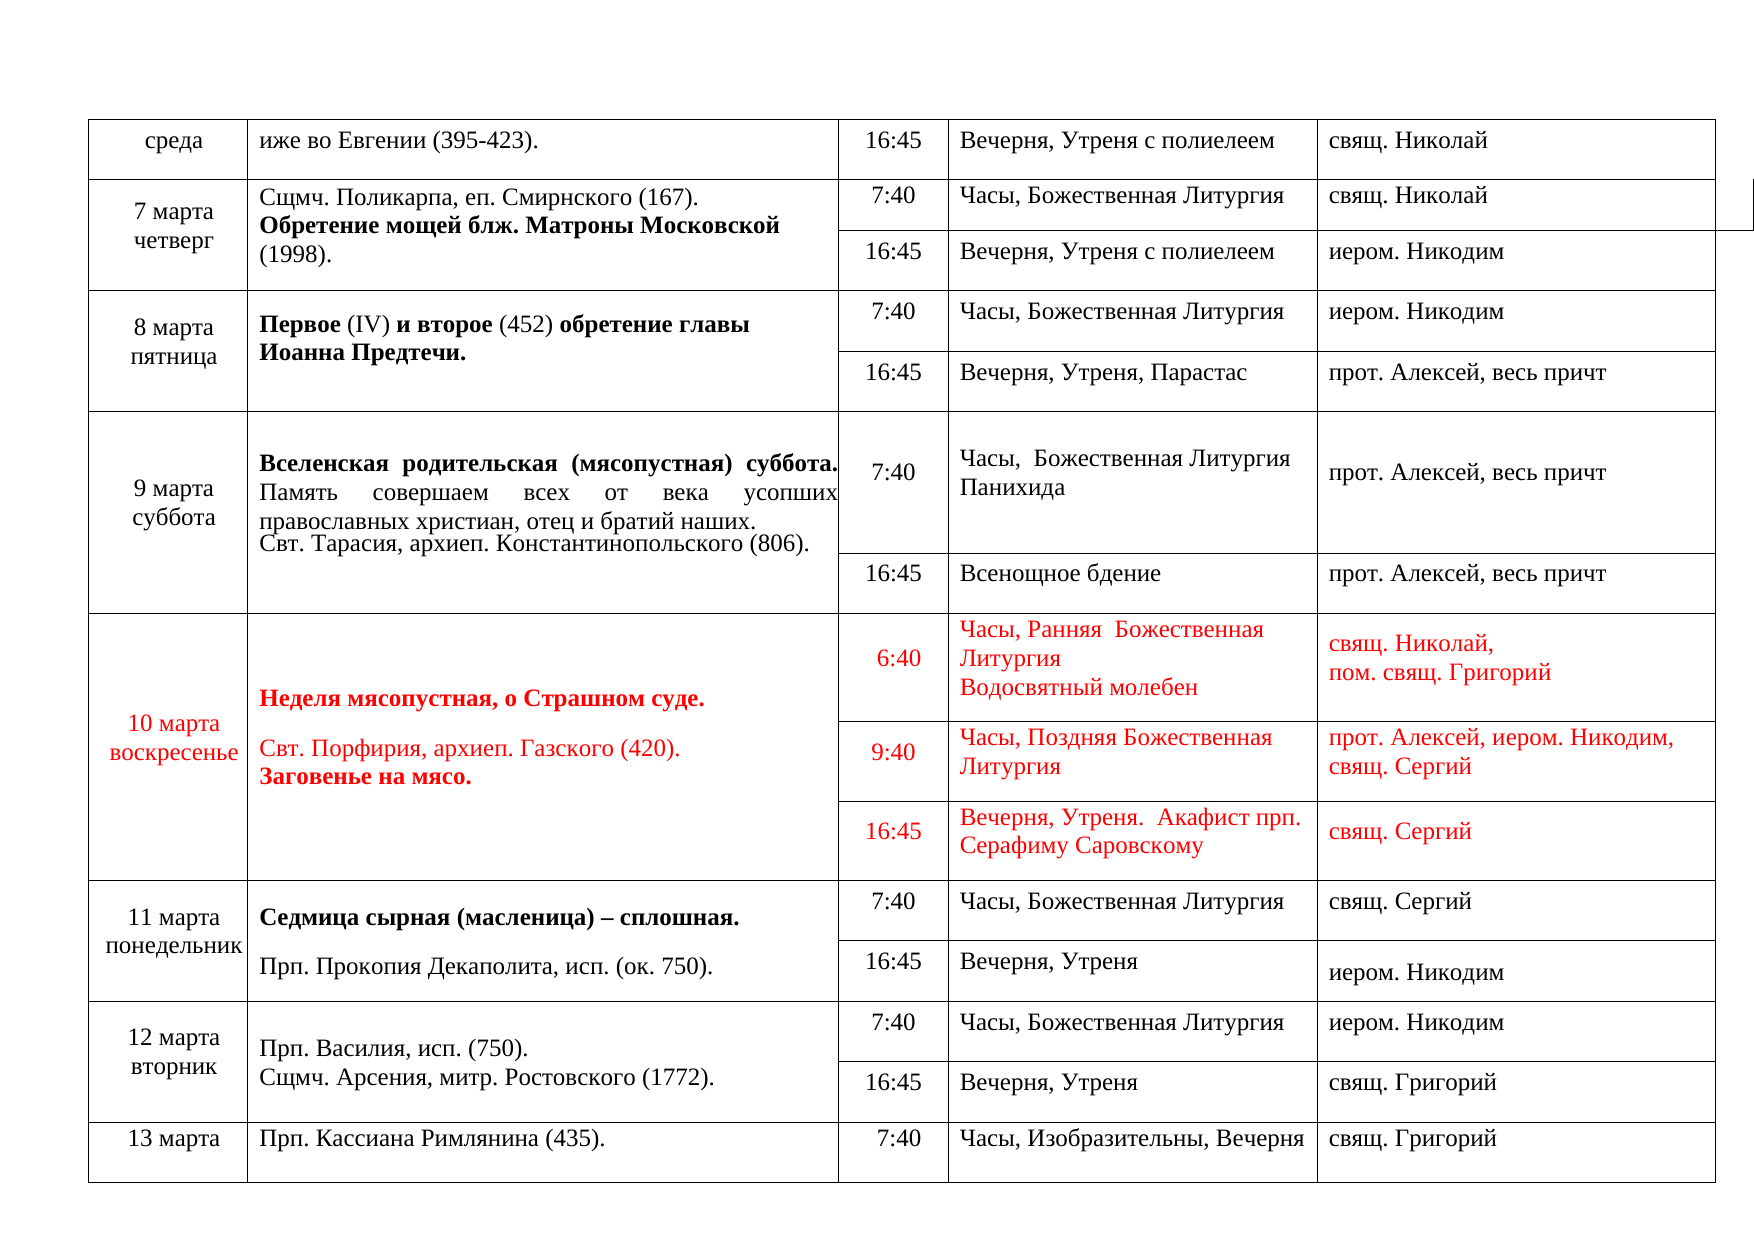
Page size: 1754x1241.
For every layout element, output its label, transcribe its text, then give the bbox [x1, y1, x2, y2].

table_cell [248, 120, 838, 179]
table_cell 16:45 [839, 120, 948, 179]
table_cell Сщмч. Поликарпа, еп. Смирнского (167). Обретение мощей блж. Матроны Московской (1998). [248, 180, 838, 290]
table_cell 16:45 [839, 1062, 948, 1122]
table_cell 7:40 [839, 881, 948, 940]
table_cell 6:40 [839, 614, 948, 721]
table_cell 16:45 [839, 941, 948, 1001]
table_cell прот. Алексей, весь причт [1318, 352, 1715, 411]
table_cell свящ. Николай [1318, 120, 1715, 179]
table_cell 8 марта пятница [89, 291, 247, 411]
table_cell [1716, 179, 1753, 230]
table_cell Вечерня, Утреня, Парастас [949, 352, 1317, 411]
table_cell Часы, Изобразительны, Вечерня [949, 1123, 1317, 1182]
table_cell Прп. Василия, исп. (750). Сщмч. Арсения, митр. Ростовского (1772). [248, 1002, 838, 1122]
table_cell 16:45 [839, 554, 948, 613]
table_cell иером. Никодим [1318, 941, 1715, 1001]
table_cell 12 марта вторник [89, 1002, 247, 1122]
table_cell Первое (IV) и второе (452) обретение главы Иоанна Предтечи. [248, 291, 838, 411]
table_cell 11 марта понедельник [89, 881, 247, 1001]
table_cell прот. Алексей, иером. Никодим, свящ. Сергий [1318, 722, 1715, 801]
table_cell Часы, Поздняя Божественная Литургия [949, 722, 1317, 801]
table_cell иером. Никодим [1318, 231, 1715, 290]
table_cell Часы, Божественная Литургия [949, 180, 1317, 230]
table_cell 9 марта суббота [89, 412, 247, 613]
table_cell Седмица сырная (масленица) – сплошная. Прп. Прокопия Декаполита, исп. (ок. 750). [248, 881, 838, 1001]
table_cell свящ. Николай, пом. свящ. Григорий [1318, 614, 1715, 721]
table_cell свящ. Григорий [1318, 1062, 1715, 1122]
table_cell Неделя мясопустная, о Страшном суде. Свт. Порфирия, архиеп. Газского (420). Заговенье на мясо. [248, 614, 838, 880]
table_cell иером. Никодим [1318, 291, 1715, 351]
table_cell 16:45 [839, 802, 948, 880]
table_cell Часы, Божественная Литургия Панихида [949, 412, 1317, 553]
table_cell 7:40 [839, 180, 948, 230]
table_cell Вечерня, Утреня. Акафист прп. Серафиму Саровскому [949, 802, 1317, 880]
table_cell 7:40 [839, 291, 948, 351]
table_cell свящ. Григорий [1318, 1123, 1715, 1182]
table_cell Часы, Ранняя Божественная Литургия Водосвятный молебен [949, 614, 1317, 721]
table_cell свящ. Сергий [1318, 881, 1715, 940]
table_cell Часы, Божественная Литургия [949, 881, 1317, 940]
table_cell Вечерня, Утреня с полиелеем [949, 231, 1317, 290]
table_cell 6 марта среда [89, 120, 247, 179]
table_cell Часы, Божественная Литургия [949, 1002, 1317, 1061]
table_cell Всенощное бдение [949, 554, 1317, 613]
table_cell Вечерня, Утреня [949, 1062, 1317, 1122]
table_cell прот. Алексей, весь причт [1318, 554, 1715, 613]
table_cell 7 марта четверг [89, 180, 247, 290]
table_cell свящ. Николай [1318, 180, 1715, 230]
table_cell Вечерня, Утреня с полиелеем [949, 120, 1317, 179]
table_cell иером. Никодим [1318, 1002, 1715, 1061]
table_cell 13 марта среда [89, 1123, 247, 1182]
table_cell 16:45 [839, 352, 948, 411]
table_cell 7:40 [839, 1002, 948, 1061]
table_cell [248, 1123, 838, 1182]
table_cell Вечерня, Утреня [949, 941, 1317, 1001]
table_cell Вселенская родительская (мясопустная) суббота. Память совершаем всех от века усопших православных христиан, отец и братий наших. Свт. Тарасия, архиеп. Константинопольского (806). [248, 412, 838, 613]
table_cell 9:40 [839, 722, 948, 801]
table_cell 7:40 [839, 1123, 948, 1182]
table_cell 7:40 [839, 412, 948, 553]
table_cell прот. Алексей, весь причт [1318, 412, 1715, 553]
table_cell Часы, Божественная Литургия [949, 291, 1317, 351]
table_cell свящ. Сергий [1318, 802, 1715, 880]
table_cell 16:45 [839, 231, 948, 290]
table_cell 10 марта воскресенье [89, 614, 247, 880]
